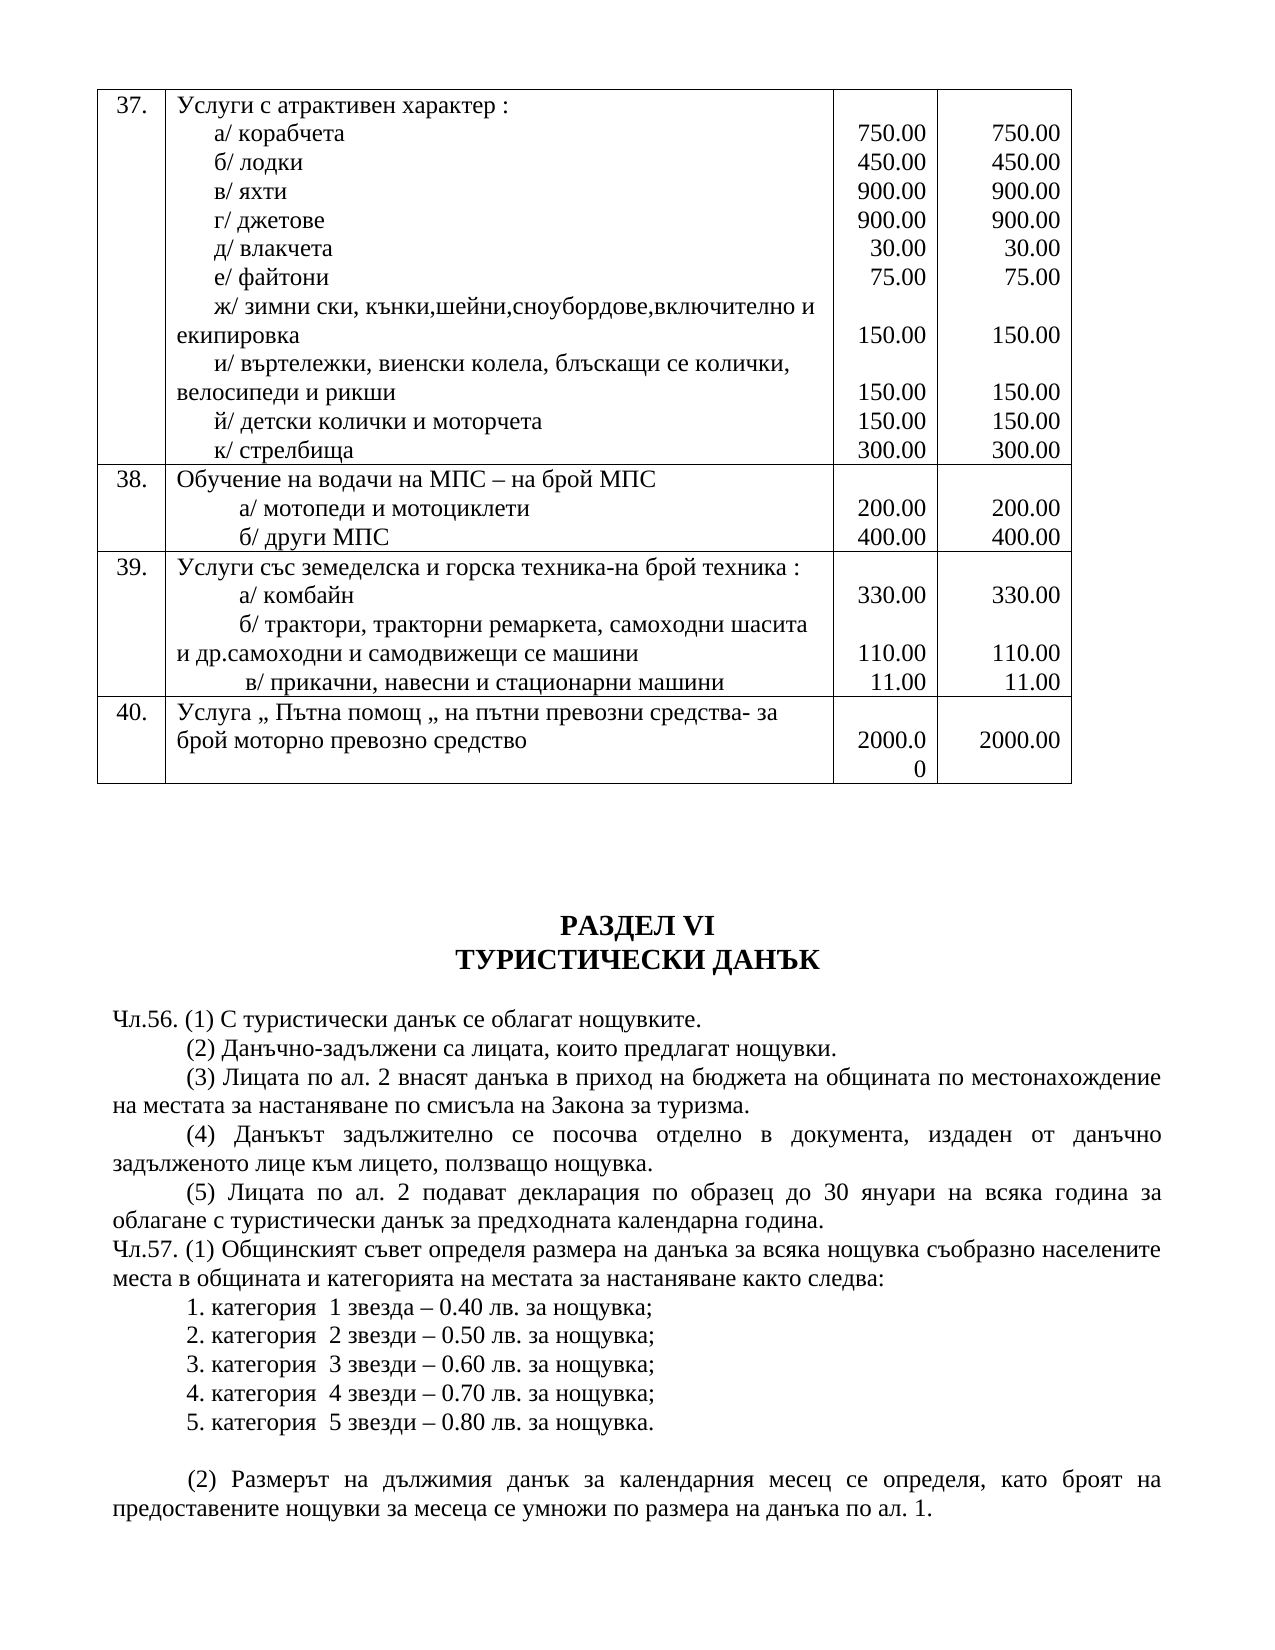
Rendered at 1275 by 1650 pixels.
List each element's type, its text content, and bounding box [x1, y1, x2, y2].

table_cell Услуга „ Пътна помощ „ на пътни превозни средства- за брой моторно превозно средство [166, 697, 833, 783]
text (2) Данъчно-задължени са лицата, които предлагат нощувки. [112, 1033, 1163, 1062]
text РАЗДЕЛ VI ТУРИСТИЧЕСКИ ДАНЪК [112, 908, 1163, 976]
table_cell 37. [98, 90, 165, 463]
text 4. категория 4 звезди – 0.70 лв. за нощувка; [186, 1378, 1163, 1407]
text 5. категория 5 звезди – 0.80 лв. за нощувка. [186, 1407, 1163, 1436]
text Чл.57. (1) Общинският съвет определя размера на данъка за всяка нощувка съобразно населените места в общината и категорията на местата за настаняване както следва: [112, 1234, 1163, 1292]
table_cell 750.00 450.00 900.00 900.00 30.00 75.00 150.00 150.00 150.00 300.00 [938, 90, 1071, 463]
table_cell 330.00 110.00 11.00 [834, 552, 937, 696]
text (4) Данъкът задължително се посочва отделно в документа, издаден от данъчно задълженото лице към лицето, ползващо нощувка. [112, 1119, 1163, 1177]
table_cell 750.00 450.00 900.00 900.00 30.00 75.00 150.00 150.00 150.00 300.00 [834, 90, 937, 463]
text Чл.56. (1) С туристически данък се облагат нощувките. [112, 1004, 1163, 1033]
text (5) Лицата по ал. 2 подават декларация по образец до 30 януари на всяка година за облагане с туристически данък за предходната календарна година. [112, 1177, 1163, 1234]
table_cell Услуги със земеделска и горска техника-на брой техника : а/ комбайн б/ трактори, тракторни ремаркета, самоходни шасита и др.самоходни и самодвижещи се машини в/ прикачни, навесни и стационарни машини [166, 552, 833, 696]
table_cell 38. [98, 465, 165, 551]
table_cell 330.00 110.00 11.00 [938, 552, 1071, 696]
table_cell 40. [98, 697, 165, 783]
table_cell 39. [98, 552, 165, 696]
table_cell 200.00 400.00 [834, 465, 937, 551]
text 2. категория 2 звезди – 0.50 лв. за нощувка; [186, 1321, 1163, 1349]
table_cell 200.00 400.00 [938, 465, 1071, 551]
table_cell 2000.00 [834, 697, 937, 783]
text (3) Лицата по ал. 2 внасят данъка в приход на бюджета на общината по местонахождение на местата за настаняване по смисъла на Закона за туризма. [112, 1062, 1163, 1119]
table_cell 2000.00 [938, 697, 1071, 783]
table_cell Обучение на водачи на МПС – на брой МПС а/ мотопеди и мотоциклети б/ други МПС [166, 465, 833, 551]
text (2) Размерът на дължимия данък за календарния месец се определя, като броят на предоставените нощувки за месеца се умножи по размера на данъка по ал. 1. [112, 1464, 1163, 1522]
table_cell Услуги с атрактивен характер : а/ корабчета б/ лодки в/ яхти г/ джетове д/ влакчета е/ файтони ж/ зимни ски, кънки,шейни,сноубордове,включително и екипировка и/ въртележки, виенски колела, блъскащи се колички, велосипеди и рикши й/ детски колички и моторчета к/ стрелбища [166, 90, 833, 463]
text 1. категория 1 звезда – 0.40 лв. за нощувка; [186, 1292, 1163, 1321]
text 3. категория 3 звезди – 0.60 лв. за нощувка; [186, 1349, 1163, 1378]
